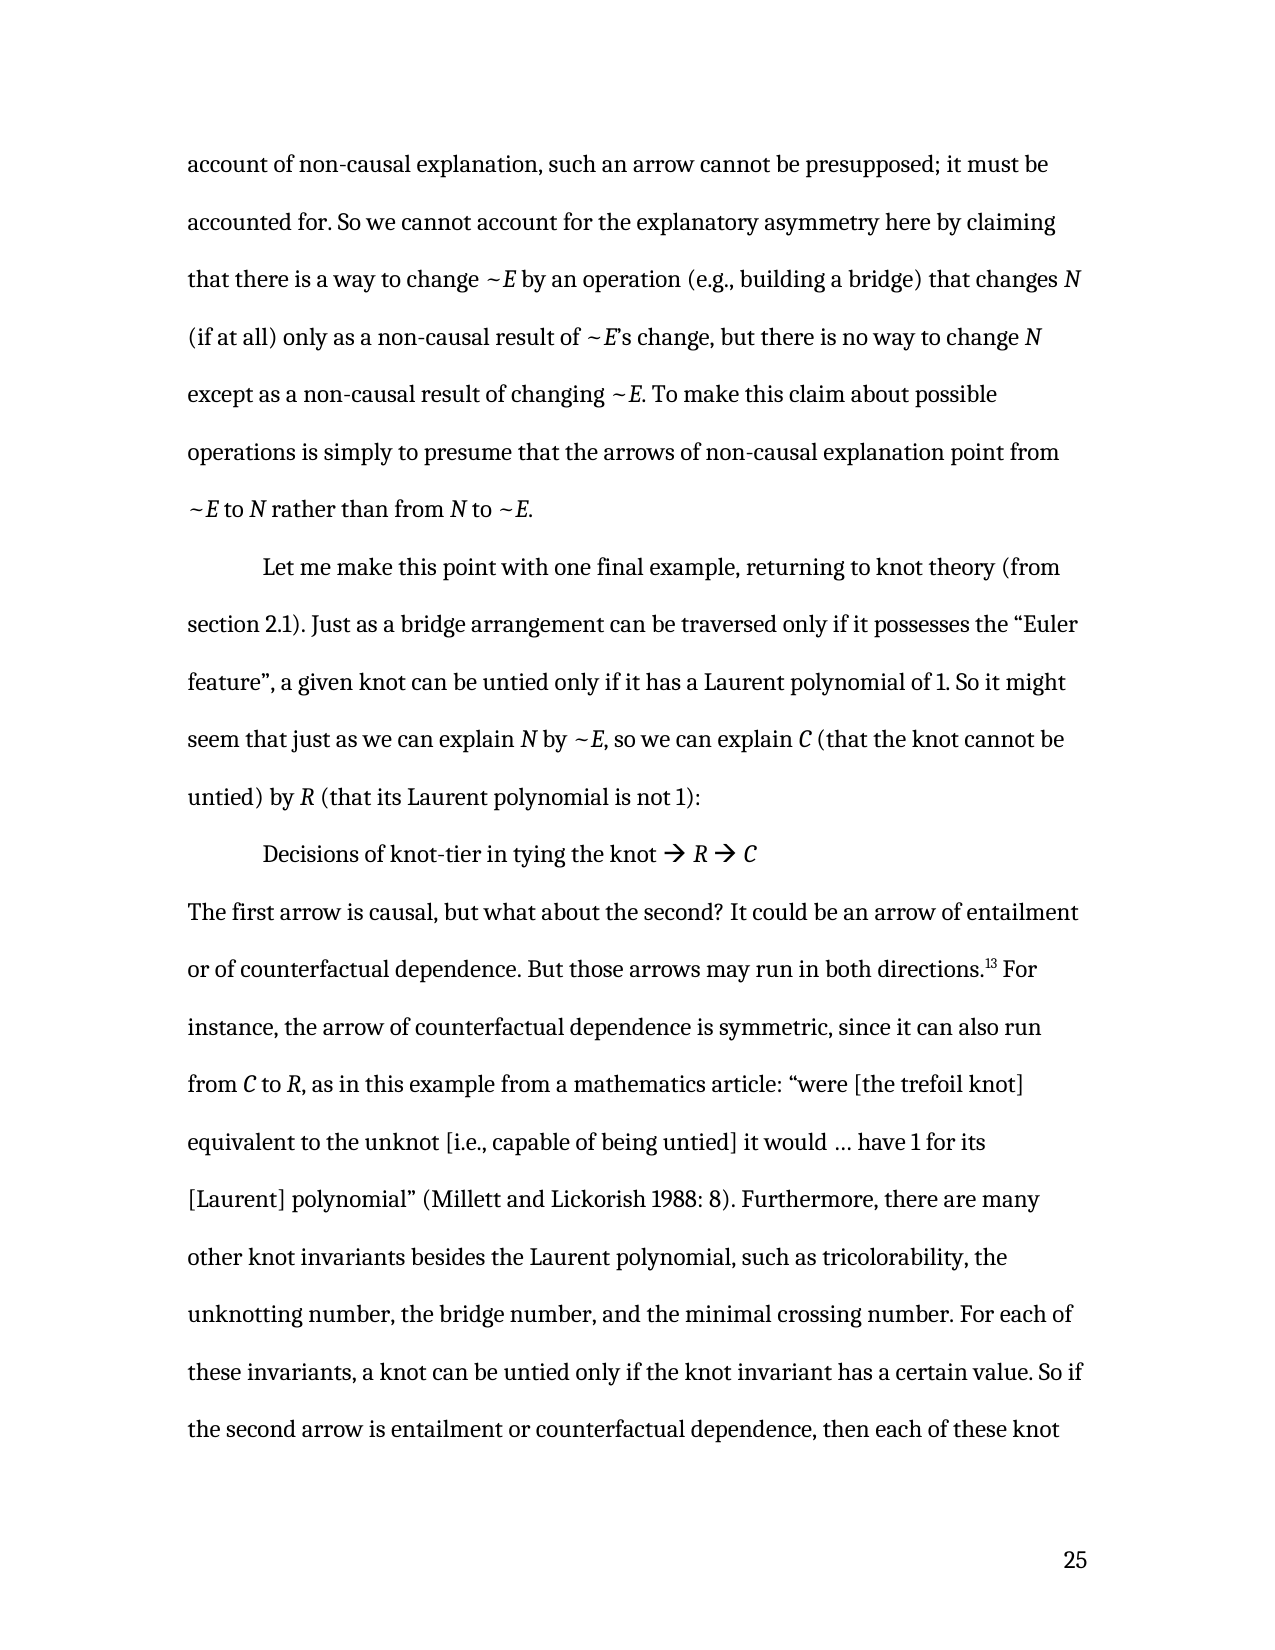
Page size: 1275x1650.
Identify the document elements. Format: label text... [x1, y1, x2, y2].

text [187, 897, 1087, 1444]
text Decisions of knot-tier in tying the knot R C [187, 840, 1087, 869]
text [187, 150, 1087, 524]
text Let me make this point with one final example, returning to knot theory (from section 2.1). Just as a bridge arrangement can be traversed only if it possesses the “Euler feature”, a given knot can be untied only if it has a Laurent polynomial of 1. So it might seem that just as we can explain N by ~E, so we can explain C (that the knot cannot be untied) by R (that its Laurent polynomial is not 1): [187, 552, 1087, 811]
